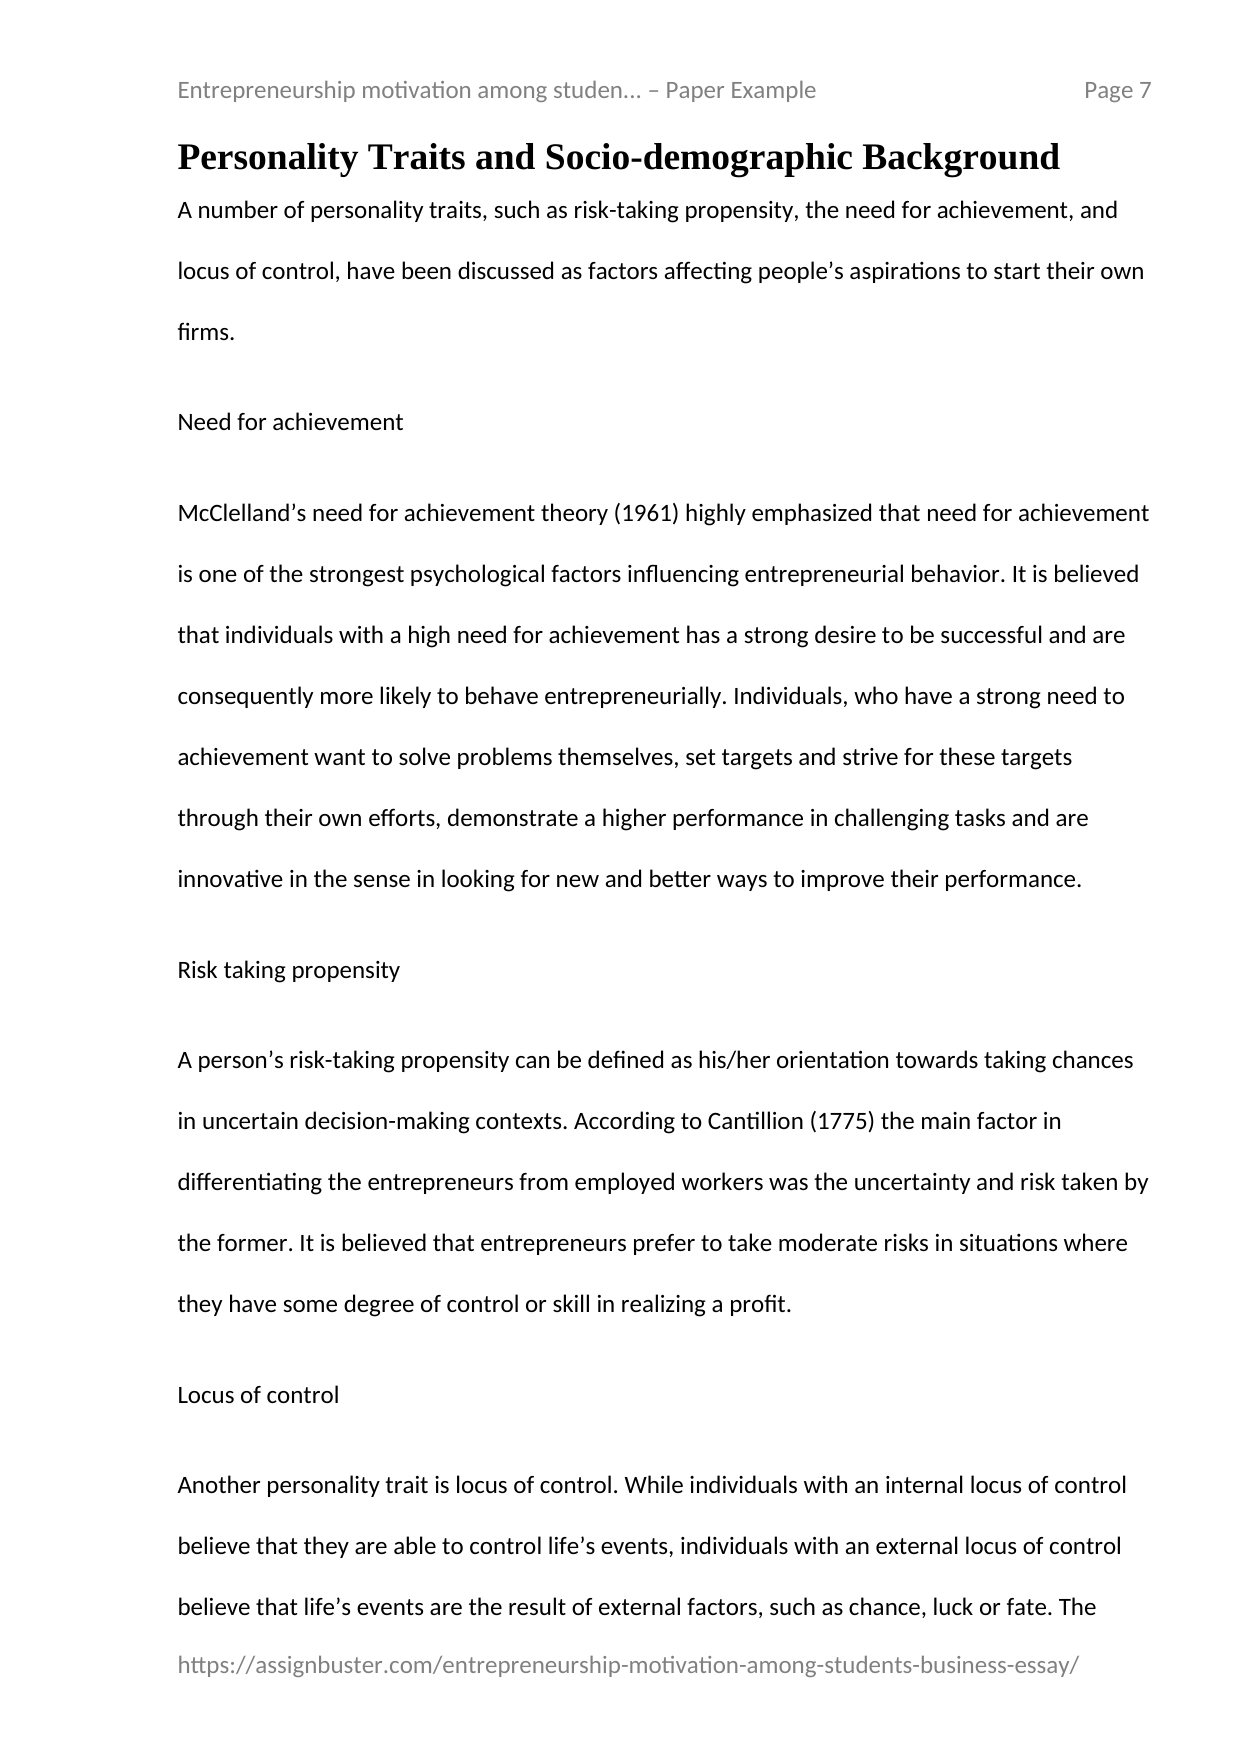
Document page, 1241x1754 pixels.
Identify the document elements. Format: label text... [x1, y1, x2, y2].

text Risk taking propensity [177, 954, 1152, 984]
text A number of personality traits, such as risk-taking propensity, the need for achievement, and locus of control, have been discussed as factors affecting people’s aspirations to start their own firms. [177, 194, 1152, 346]
text A person’s risk-taking propensity can be defined as his/her orientation towards taking chances in uncertain decision-making contexts. According to Cantillion (1775) the main factor in differentiating the entrepreneurs from employed workers was the uncertainty and risk taken by the former. It is believed that entrepreneurs prefer to take moderate risks in situations where they have some degree of control or skill in realizing a profit. [177, 1044, 1152, 1319]
text Need for achievement [177, 406, 1152, 437]
text McClelland’s need for achievement theory (1961) highly emphasized that need for achievement is one of the strongest psychological factors influencing entrepreneurial behavior. It is believed that individuals with a high need for achievement has a strong desire to be successful and are consequently more likely to behave entrepreneurially. Individuals, who have a strong need to achievement want to solve problems themselves, set targets and strive for these targets through their own efforts, demonstrate a higher performance in challenging tasks and are innovative in the sense in looking for new and better ways to improve their performance. [177, 497, 1152, 894]
text Locus of control [177, 1379, 1152, 1409]
subtitle Personality Traits and Socio-demographic Background [177, 135, 1152, 178]
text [177, 1469, 1152, 1622]
